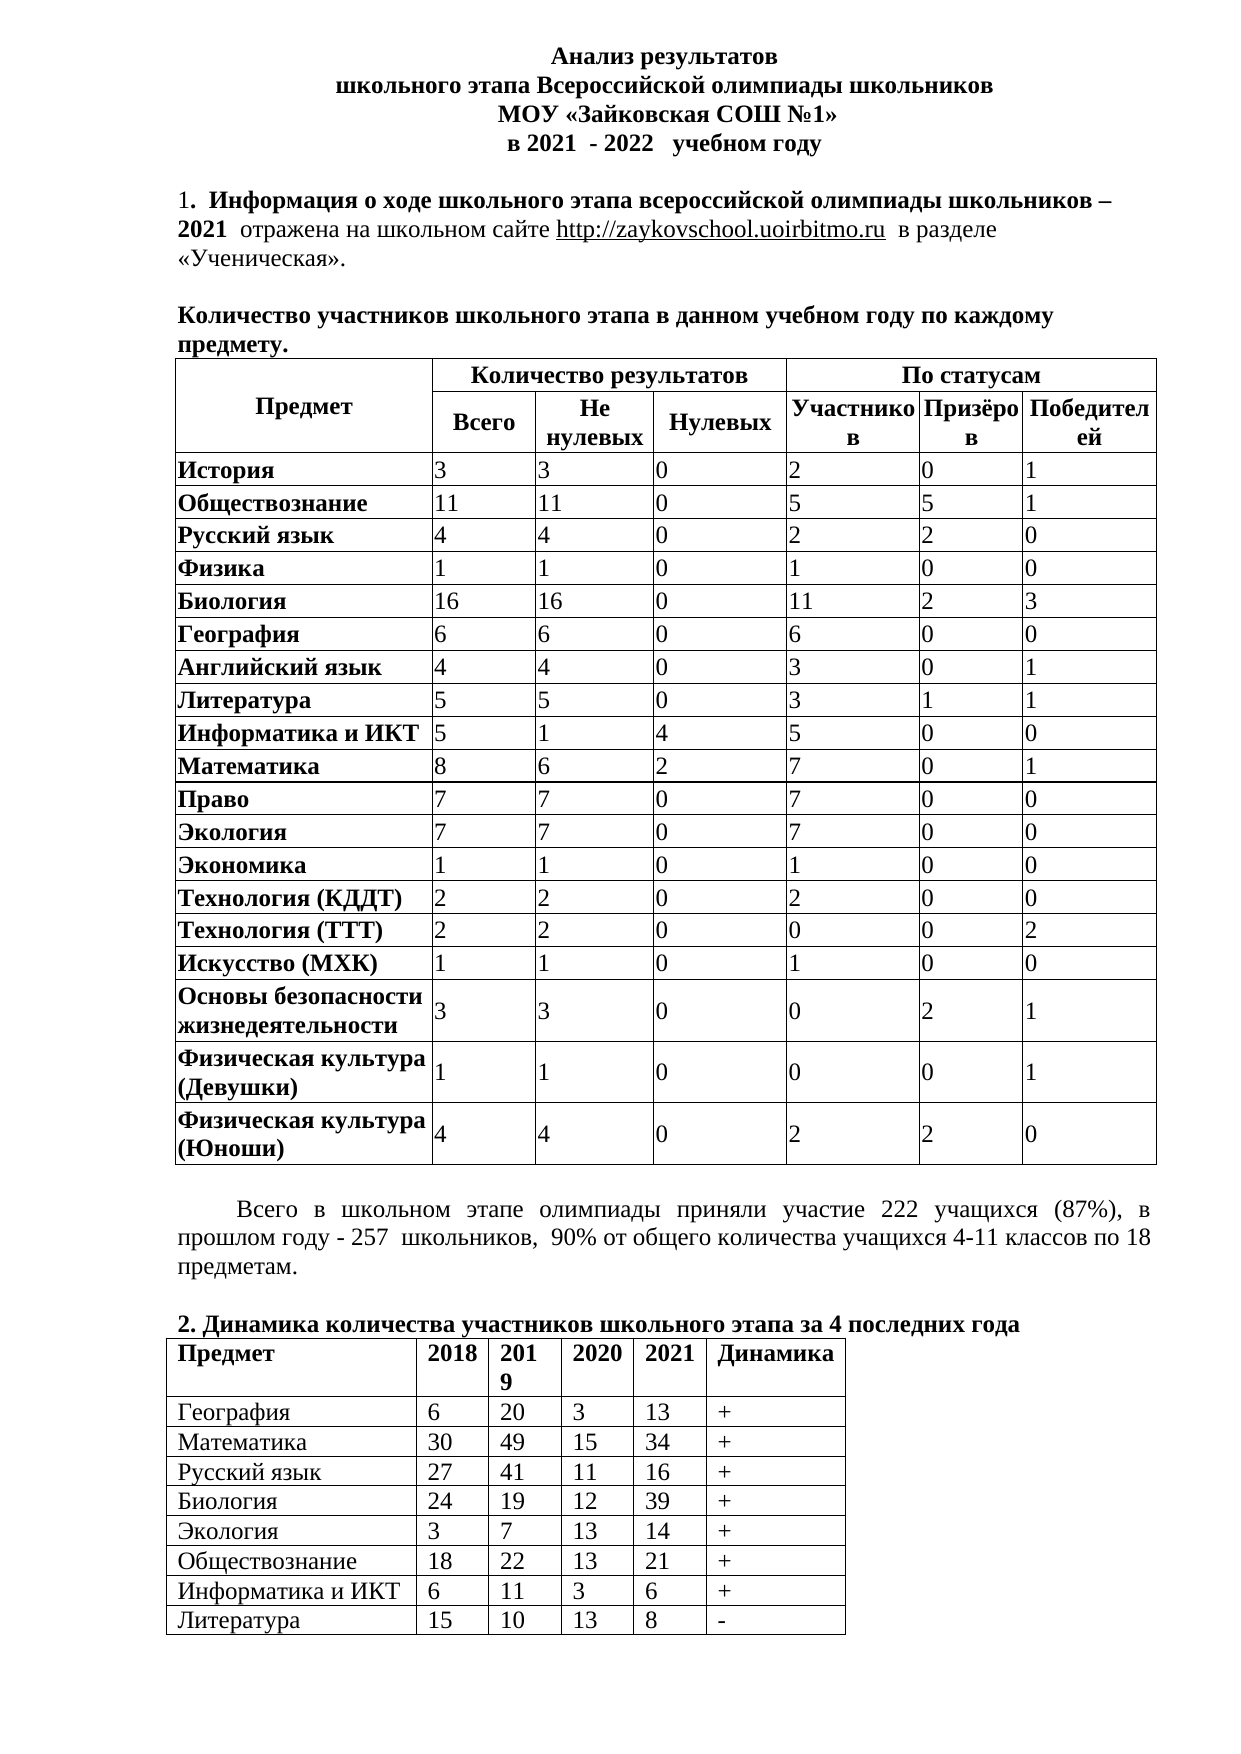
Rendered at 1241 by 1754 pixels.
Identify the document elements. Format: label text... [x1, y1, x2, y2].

table_cell 4 [433, 519, 535, 551]
table_cell 1 [1023, 980, 1156, 1041]
table_cell 7 [433, 815, 535, 847]
table_header 2021 [634, 1339, 706, 1396]
table_cell 1 [787, 947, 919, 979]
table_cell 0 [920, 881, 1022, 913]
table_cell 5 [787, 486, 919, 518]
table_cell 0 [920, 717, 1022, 748]
table_cell 5 [920, 486, 1022, 518]
table_cell 3 [433, 453, 535, 485]
table_cell История [176, 453, 432, 485]
table_cell 0 [654, 947, 786, 979]
table_cell 0 [920, 651, 1022, 683]
table_cell Биология [167, 1486, 416, 1515]
table_cell 1 [1023, 453, 1156, 485]
table_cell 0 [1023, 783, 1156, 814]
table_cell 5 [433, 684, 535, 716]
table_cell 11 [489, 1576, 561, 1604]
table_cell Литература [167, 1606, 416, 1634]
table_cell 15 [562, 1427, 633, 1456]
table_cell 0 [920, 914, 1022, 946]
text Анализ результатов [177, 41, 1152, 70]
table_cell Английский язык [176, 651, 432, 683]
table_cell 7 [433, 783, 535, 814]
table_cell 0 [920, 552, 1022, 584]
table_cell 0 [1023, 618, 1156, 650]
table_cell 0 [654, 848, 786, 880]
table_cell 41 [489, 1457, 561, 1485]
table_cell 20 [489, 1397, 561, 1426]
table_cell 3 [536, 980, 653, 1041]
table_cell Физика [176, 552, 432, 584]
table_cell 13 [562, 1516, 633, 1545]
table_cell 1 [1023, 684, 1156, 716]
table_cell 0 [1023, 947, 1156, 979]
table_cell 6 [536, 618, 653, 650]
table_cell 7 [787, 815, 919, 847]
table_cell 30 [417, 1427, 488, 1456]
table_cell Обществознание [167, 1546, 416, 1575]
table_cell 4 [433, 1103, 535, 1164]
table_cell 0 [1023, 519, 1156, 551]
table_cell 0 [654, 552, 786, 584]
table_cell 22 [489, 1546, 561, 1575]
table_cell 1 [920, 684, 1022, 716]
table_cell Право [176, 783, 432, 814]
table_cell 3 [536, 453, 653, 485]
text школьного этапа Всероссийской олимпиады школьников [177, 70, 1152, 99]
table_cell 1 [536, 1042, 653, 1102]
table_cell 0 [654, 980, 786, 1041]
table_cell + [707, 1427, 845, 1456]
table_cell Победителей [1023, 392, 1156, 452]
table_cell 3 [562, 1576, 633, 1604]
table_cell 0 [1023, 848, 1156, 880]
table_cell 7 [787, 750, 919, 781]
table_cell 7 [489, 1516, 561, 1545]
table_cell 2 [536, 881, 653, 913]
table_cell + [707, 1576, 845, 1604]
table_cell 2 [1023, 914, 1156, 946]
table_cell 0 [920, 453, 1022, 485]
table_cell Информатика и ИКТ [176, 717, 432, 748]
table_cell 15 [417, 1606, 488, 1634]
table_cell + [707, 1486, 845, 1515]
table_cell Русский язык [167, 1457, 416, 1485]
table_cell 49 [489, 1427, 561, 1456]
table_cell 7 [536, 783, 653, 814]
text МОУ «Зайковская СОШ №1» [177, 99, 1152, 128]
table_cell 4 [536, 1103, 653, 1164]
text 2. Динамика количества участников школьного этапа за 4 последних года [177, 1309, 1152, 1337]
table_cell 0 [920, 947, 1022, 979]
table_cell Искусство (МХК) [176, 947, 432, 979]
table_cell 0 [654, 1042, 786, 1102]
table_cell 13 [562, 1546, 633, 1575]
table_cell 6 [634, 1576, 706, 1604]
table_header 2019 [489, 1339, 561, 1396]
table_cell 39 [634, 1486, 706, 1515]
table_cell Математика [176, 750, 432, 781]
table_cell Экономика [176, 848, 432, 880]
table_cell 3 [562, 1397, 633, 1426]
table_cell Информатика и ИКТ [167, 1576, 416, 1604]
table_cell 0 [1023, 717, 1156, 748]
table_cell 2 [654, 750, 786, 781]
table_cell 1 [536, 947, 653, 979]
table_cell 2 [920, 980, 1022, 1041]
table_cell 19 [489, 1486, 561, 1515]
table_cell 1 [787, 848, 919, 880]
table_cell 16 [433, 585, 535, 617]
table_cell 2 [920, 519, 1022, 551]
table_cell 2 [787, 1103, 919, 1164]
table_cell + [707, 1516, 845, 1545]
table_cell Русский язык [176, 519, 432, 551]
table_cell 14 [634, 1516, 706, 1545]
table_cell 0 [654, 453, 786, 485]
table_cell Литература [176, 684, 432, 716]
table_cell 12 [562, 1486, 633, 1515]
table_cell 2 [920, 585, 1022, 617]
table_cell 1 [536, 552, 653, 584]
table_cell 3 [787, 684, 919, 716]
table_cell 0 [920, 848, 1022, 880]
table_cell 1 [1023, 1042, 1156, 1102]
table_cell 1 [536, 717, 653, 748]
table_cell 0 [920, 750, 1022, 781]
table_cell 0 [654, 618, 786, 650]
table_cell 0 [654, 783, 786, 814]
table_cell 11 [787, 585, 919, 617]
table_cell Нулевых [654, 392, 786, 452]
table_cell 0 [920, 783, 1022, 814]
table_cell 2 [787, 519, 919, 551]
table_cell 11 [536, 486, 653, 518]
table_cell 0 [1023, 552, 1156, 584]
table_cell - [707, 1606, 845, 1634]
table_cell Участников [787, 392, 919, 452]
table_cell 8 [634, 1606, 706, 1634]
table_cell Физическая культура (Юноши) [176, 1103, 432, 1164]
table_cell 13 [634, 1397, 706, 1426]
table_cell 2 [433, 881, 535, 913]
table_cell 7 [787, 783, 919, 814]
table_cell 3 [1023, 585, 1156, 617]
table_cell 4 [536, 651, 653, 683]
table_cell Технология (КДДТ) [176, 881, 432, 913]
table_cell 0 [920, 1042, 1022, 1102]
table_cell 6 [417, 1576, 488, 1604]
table_cell 0 [1023, 1103, 1156, 1164]
table_cell 1 [787, 552, 919, 584]
table_cell Биология [176, 585, 432, 617]
table_cell 21 [634, 1546, 706, 1575]
table_cell 0 [920, 618, 1022, 650]
table_cell 0 [654, 651, 786, 683]
table_cell + [707, 1546, 845, 1575]
table_header 2018 [417, 1339, 488, 1396]
table_cell 34 [634, 1427, 706, 1456]
table_cell 0 [654, 585, 786, 617]
table_cell Физическая культура (Девушки) [176, 1042, 432, 1102]
table_cell Экология [176, 815, 432, 847]
table_cell 2 [787, 453, 919, 485]
table_cell 5 [536, 684, 653, 716]
table_cell 0 [1023, 881, 1156, 913]
text Всего в школьном этапе олимпиады приняли участие 222 учащихся (87%), в прошлом году - 257 школьников, 90% от общего количества учащихся 4-11 классов по 18 предметам. [177, 1194, 1152, 1280]
table_cell 2 [433, 914, 535, 946]
table_cell 6 [787, 618, 919, 650]
text 1. Информация о ходе школьного этапа всероссийской олимпиады школьников – 2021 отражена на школьном сайте http://zaykovschool.uoirbitmo.ru в разделе «Ученическая». [177, 185, 1152, 271]
table_cell 3 [787, 651, 919, 683]
table_cell Обществознание [176, 486, 432, 518]
table_cell + [707, 1457, 845, 1485]
table_cell 4 [654, 717, 786, 748]
table_cell 6 [417, 1397, 488, 1426]
table_cell Не нулевых [536, 392, 653, 452]
table_cell 1 [433, 848, 535, 880]
table_cell 6 [433, 618, 535, 650]
table_cell 3 [417, 1516, 488, 1545]
table_cell 1 [433, 947, 535, 979]
table_header 2020 [562, 1339, 633, 1396]
table_cell 0 [787, 980, 919, 1041]
table_header Предмет [176, 359, 432, 452]
table_cell Математика [167, 1427, 416, 1456]
table_cell + [707, 1397, 845, 1426]
table_cell Технология (ТТТ) [176, 914, 432, 946]
table_header Предмет [167, 1339, 416, 1396]
table_cell 0 [654, 1103, 786, 1164]
table_header По статусам [787, 359, 1156, 391]
table_cell 0 [1023, 815, 1156, 847]
table_cell 0 [654, 815, 786, 847]
text Количество участников школьного этапа в данном учебном году по каждому предмету. [177, 300, 1152, 358]
table_cell 11 [433, 486, 535, 518]
table_cell Основы безопасности жизнедеятельности [176, 980, 432, 1041]
table_cell 2 [787, 881, 919, 913]
table_cell 1 [1023, 651, 1156, 683]
table_cell Экология [167, 1516, 416, 1545]
table_cell 0 [654, 914, 786, 946]
table_cell 1 [536, 848, 653, 880]
table_cell 2 [920, 1103, 1022, 1164]
table_cell 5 [787, 717, 919, 748]
table_cell 0 [654, 486, 786, 518]
table_cell 18 [417, 1546, 488, 1575]
table_cell 0 [787, 914, 919, 946]
table_cell Всего [433, 392, 535, 452]
table_cell 0 [787, 1042, 919, 1102]
table_cell 5 [433, 717, 535, 748]
table_cell 0 [654, 519, 786, 551]
table_cell 3 [433, 980, 535, 1041]
table_cell 8 [433, 750, 535, 781]
table_cell 11 [562, 1457, 633, 1485]
table_cell География [167, 1397, 416, 1426]
table_cell 7 [536, 815, 653, 847]
table_cell География [176, 618, 432, 650]
table_cell 13 [562, 1606, 633, 1634]
table_cell 1 [1023, 486, 1156, 518]
table_cell 1 [433, 552, 535, 584]
table_cell 0 [920, 815, 1022, 847]
table_cell 1 [1023, 750, 1156, 781]
text в 2021 - 2022 учебном году [177, 128, 1152, 156]
table_cell 4 [433, 651, 535, 683]
table_cell 6 [536, 750, 653, 781]
table_cell 0 [654, 881, 786, 913]
table_cell Призёров [920, 392, 1022, 452]
table_cell 1 [433, 1042, 535, 1102]
table_cell 16 [536, 585, 653, 617]
table_cell 24 [417, 1486, 488, 1515]
table_cell 4 [536, 519, 653, 551]
table_cell 16 [634, 1457, 706, 1485]
table_header Количество результатов [433, 359, 786, 391]
table_header Динамика [707, 1339, 845, 1396]
table_cell 2 [536, 914, 653, 946]
table_cell 10 [489, 1606, 561, 1634]
table_cell 27 [417, 1457, 488, 1485]
table_cell 0 [654, 684, 786, 716]
